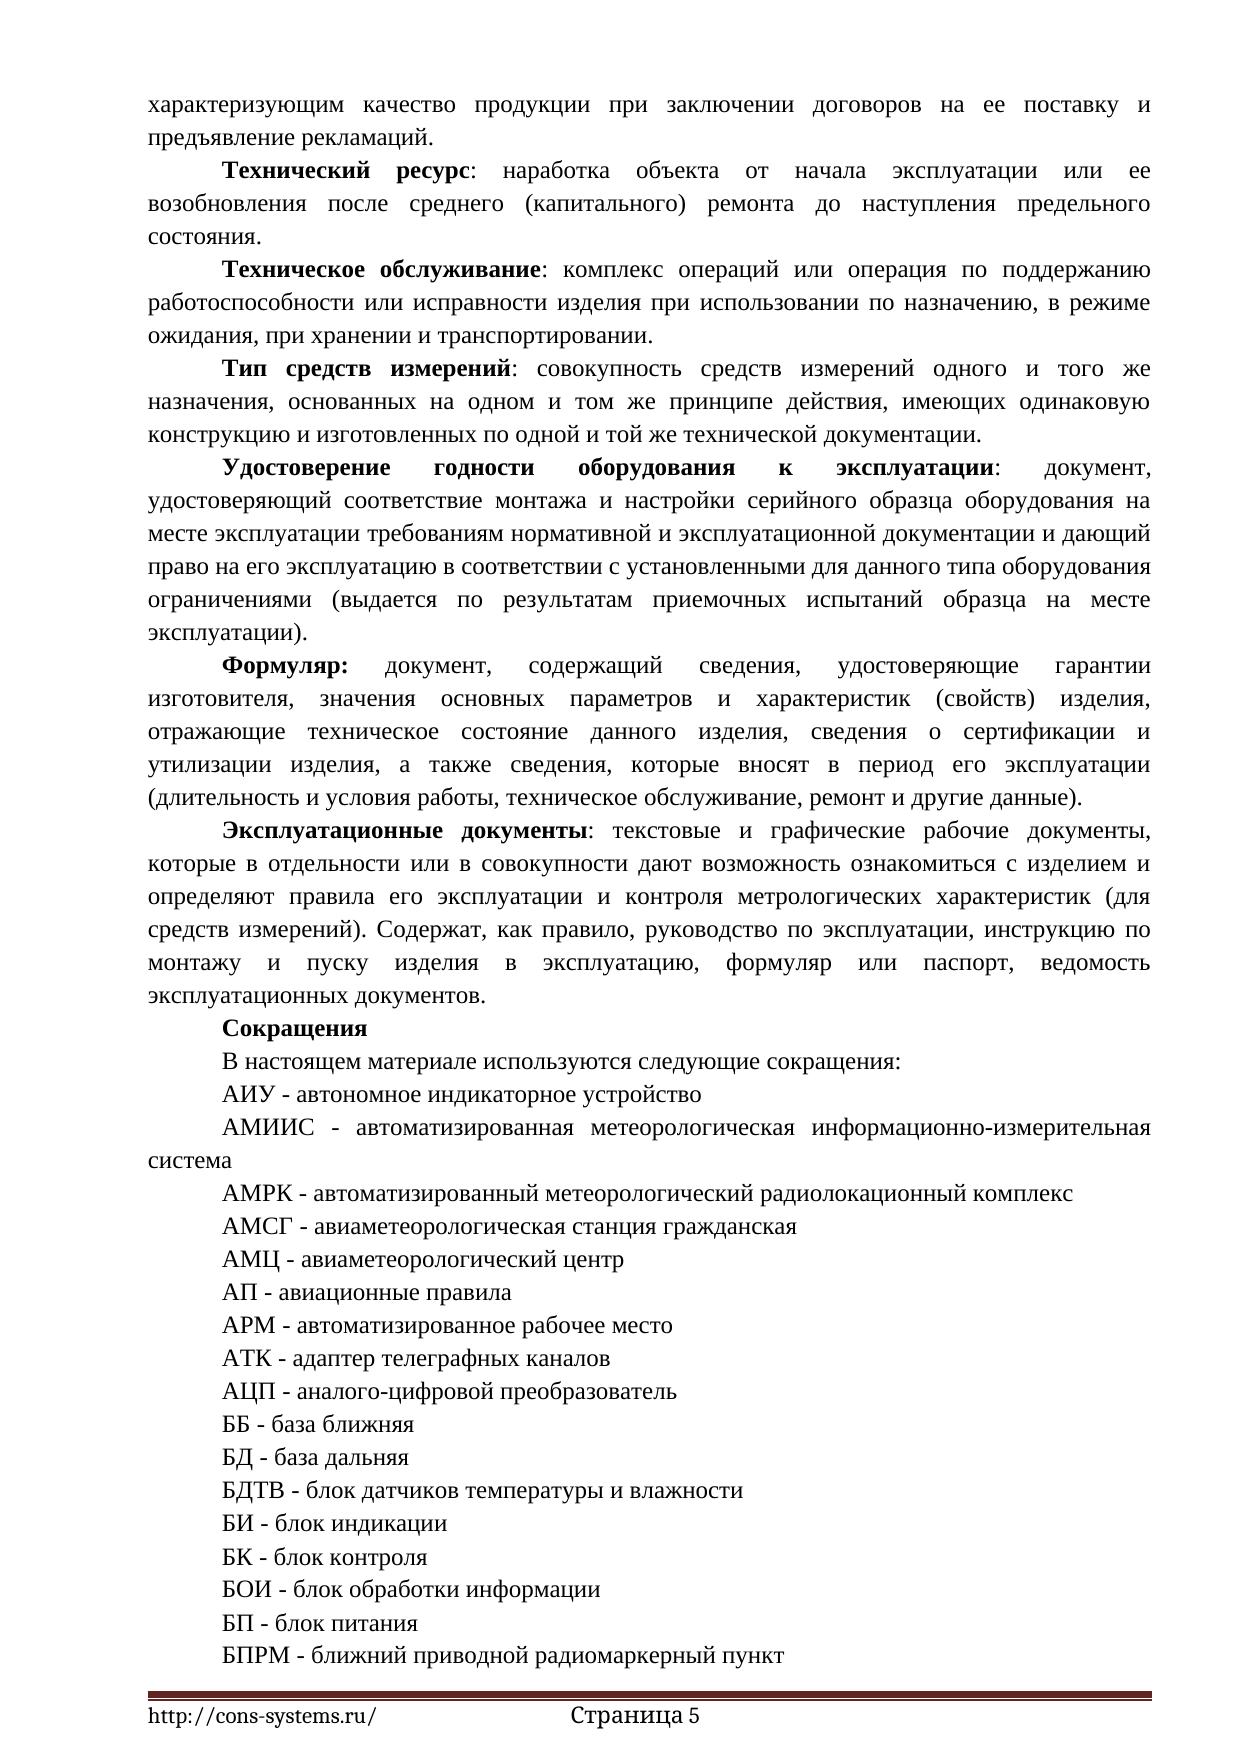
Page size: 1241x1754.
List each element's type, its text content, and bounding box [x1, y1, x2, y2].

text АМЦ - авиаметеорологический центр [148, 1244, 1152, 1273]
text Формуляр: документ, содержащий сведения, удостоверяющие гарантии изготовителя, значения основных параметров и характеристик (свойств) изделия, отражающие техническое состояние данного изделия, сведения о сертификации и утилизации изделия, а также сведения, которые вносят в период его эксплуатации (длительность и условия работы, техническое обслуживание, ремонт и другие данные). [148, 650, 1152, 811]
text БДТВ - блок датчиков температуры и влажности [148, 1476, 1152, 1504]
text АРМ - автоматизированное рабочее место [148, 1310, 1152, 1339]
text В настоящем материале используются следующие сокращения: [148, 1046, 1152, 1075]
text АИУ - автономное индикаторное устройство [148, 1079, 1152, 1108]
text АТК - адаптер телеграфных каналов [148, 1343, 1152, 1372]
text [148, 89, 1152, 150]
text Эксплуатационные документы: текстовые и графические рабочие документы, которые в отдельности или в совокупности дают возможность ознакомиться с изделием и определяют правила его эксплуатации и контроля метрологических характеристик (для средств измерений). Содержат, как правило, руководство по эксплуатации, инструкцию по монтажу и пуску изделия в эксплуатацию, формуляр или паспорт, ведомость эксплуатационных документов. [148, 815, 1152, 1009]
text ББ - база ближняя [148, 1409, 1152, 1438]
text Тип средств измерений: совокупность средств измерений одного и того же назначения, основанных на одном и том же принципе действия, имеющих одинаковую конструкцию и изготовленных по одной и той же технической документации. [148, 353, 1152, 448]
text АМСГ - авиаметеорологическая станция гражданская [148, 1211, 1152, 1240]
text Сокращения [148, 1013, 1152, 1042]
text БИ - блок индикации [148, 1508, 1152, 1537]
text БОИ - блок обработки информации [148, 1574, 1152, 1603]
text БК - блок контроля [148, 1542, 1152, 1570]
text БПРМ - ближний приводной радиомаркерный пункт [148, 1641, 1152, 1669]
text АМИИС - автоматизированная метеорологическая информационно-измерительная система [148, 1112, 1152, 1174]
text АЦП - аналого-цифровой преобразователь [148, 1376, 1152, 1405]
text Технический ресурс: наработка объекта от начала эксплуатации или ее возобновления после среднего (капитального) ремонта до наступления предельного состояния. [148, 155, 1152, 249]
text БД - база дальняя [148, 1442, 1152, 1471]
text Удостоверение годности оборудования к эксплуатации: документ, удостоверяющий соответствие монтажа и настройки серийного образца оборудования на месте эксплуатации требованиям нормативной и эксплуатационной документации и дающий право на его эксплуатацию в соответствии с установленными для данного типа оборудования ограничениями (выдается по результатам приемочных испытаний образца на месте эксплуатации). [148, 452, 1152, 646]
text АП - авиационные правила [148, 1277, 1152, 1306]
text Техническое обслуживание: комплекс операций или операция по поддержанию работоспособности или исправности изделия при использовании по назначению, в режиме ожидания, при хранении и транспортировании. [148, 254, 1152, 348]
text АМРК - автоматизированный метеорологический радиолокационный комплекс [148, 1178, 1152, 1207]
text БП - блок питания [148, 1608, 1152, 1636]
